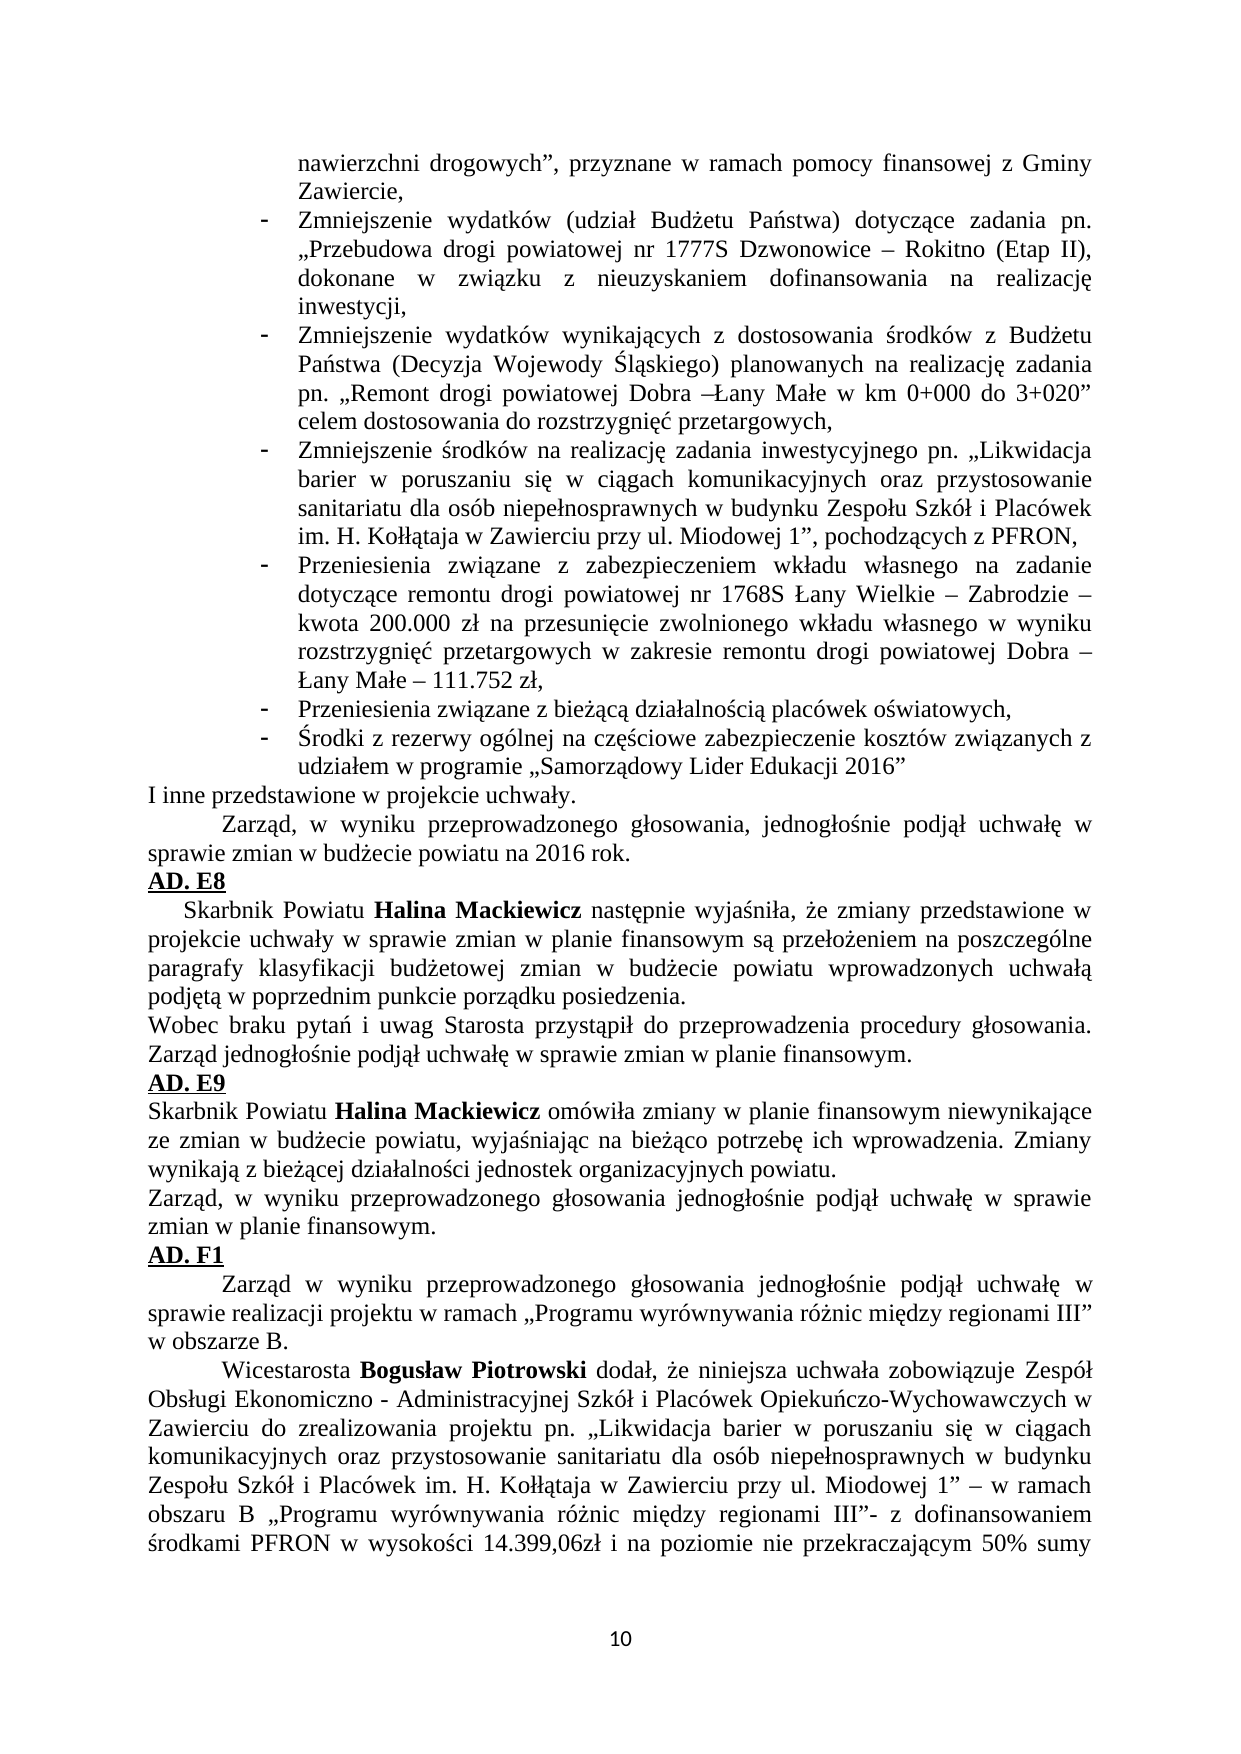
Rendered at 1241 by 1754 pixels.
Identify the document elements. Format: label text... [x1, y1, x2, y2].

text I inne przedstawione w projekcie uchwały. [148, 780, 1093, 809]
text Skarbnik Powiatu Halina Mackiewicz następnie wyjaśniła, że zmiany przedstawione w projekcie uchwały w sprawie zmian w planie finansowym są przełożeniem na poszczególne paragrafy klasyfikacji budżetowej zmian w budżecie powiatu wprowadzonych uchwałą podjętą w poprzednim punkcie porządku posiedzenia. [148, 895, 1093, 1010]
list Zmniejszenie środków na realizację zadania inwestycyjnego pn. „Likwidacja barier w poruszaniu się w ciągach komunikacyjnych oraz przystosowanie sanitariatu dla osób niepełnosprawnych w budynku Zespołu Szkół i Placówek im. H. Kołłątaja w Zawierciu przy ul. Miodowej 1”, pochodzących z PFRON, [260, 435, 1093, 550]
text Wobec braku pytań i uwag Starosta przystąpił do przeprowadzenia procedury głosowania. Zarząd jednogłośnie podjął uchwałę w sprawie zmian w planie finansowym. [148, 1010, 1093, 1068]
list Środki z rezerwy ogólnej na częściowe zabezpieczenie kosztów związanych z udziałem w programie „Samorządowy Lider Edukacji 2016” [260, 723, 1093, 780]
list Przeniesienia związane z bieżącą działalnością placówek oświatowych, [260, 694, 1093, 723]
text Skarbnik Powiatu Halina Mackiewicz omówiła zmiany w planie finansowym niewynikające ze zmian w budżecie powiatu, wyjaśniając na bieżąco potrzebę ich wprowadzenia. Zmiany wynikają z bieżącej działalności jednostek organizacyjnych powiatu. [148, 1096, 1093, 1183]
text AD. E9 [148, 1068, 1093, 1096]
text AD. E8 [148, 866, 1093, 895]
text Zarząd, w wyniku przeprowadzonego głosowania, jednogłośnie podjął uchwałę w sprawie zmian w budżecie powiatu na 2016 rok. [148, 809, 1093, 866]
text AD. F1 [148, 1240, 1093, 1269]
text Zarząd, w wyniku przeprowadzonego głosowania jednogłośnie podjął uchwałę w sprawie zmian w planie finansowym. [148, 1183, 1093, 1240]
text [148, 1355, 1093, 1556]
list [260, 148, 1093, 205]
list Zmniejszenie wydatków (udział Budżetu Państwa) dotyczące zadania pn. „Przebudowa drogi powiatowej nr 1777S Dzwonowice – Rokitno (Etap II), dokonane w związku z nieuzyskaniem dofinansowania na realizację inwestycji, [260, 205, 1093, 320]
text Zarząd w wyniku przeprowadzonego głosowania jednogłośnie podjął uchwałę w sprawie realizacji projektu w ramach „Programu wyrównywania różnic między regionami III” w obszarze B. [148, 1269, 1093, 1355]
list Zmniejszenie wydatków wynikających z dostosowania środków z Budżetu Państwa (Decyzja Wojewody Śląskiego) planowanych na realizację zadania pn. „Remont drogi powiatowej Dobra –Łany Małe w km 0+000 do 3+020” celem dostosowania do rozstrzygnięć przetargowych, [260, 320, 1093, 435]
list Przeniesienia związane z zabezpieczeniem wkładu własnego na zadanie dotyczące remontu drogi powiatowej nr 1768S Łany Wielkie – Zabrodzie – kwota 200.000 zł na przesunięcie zwolnionego wkładu własnego w wyniku rozstrzygnięć przetargowych w zakresie remontu drogi powiatowej Dobra – Łany Małe – 111.752 zł, [260, 550, 1093, 694]
